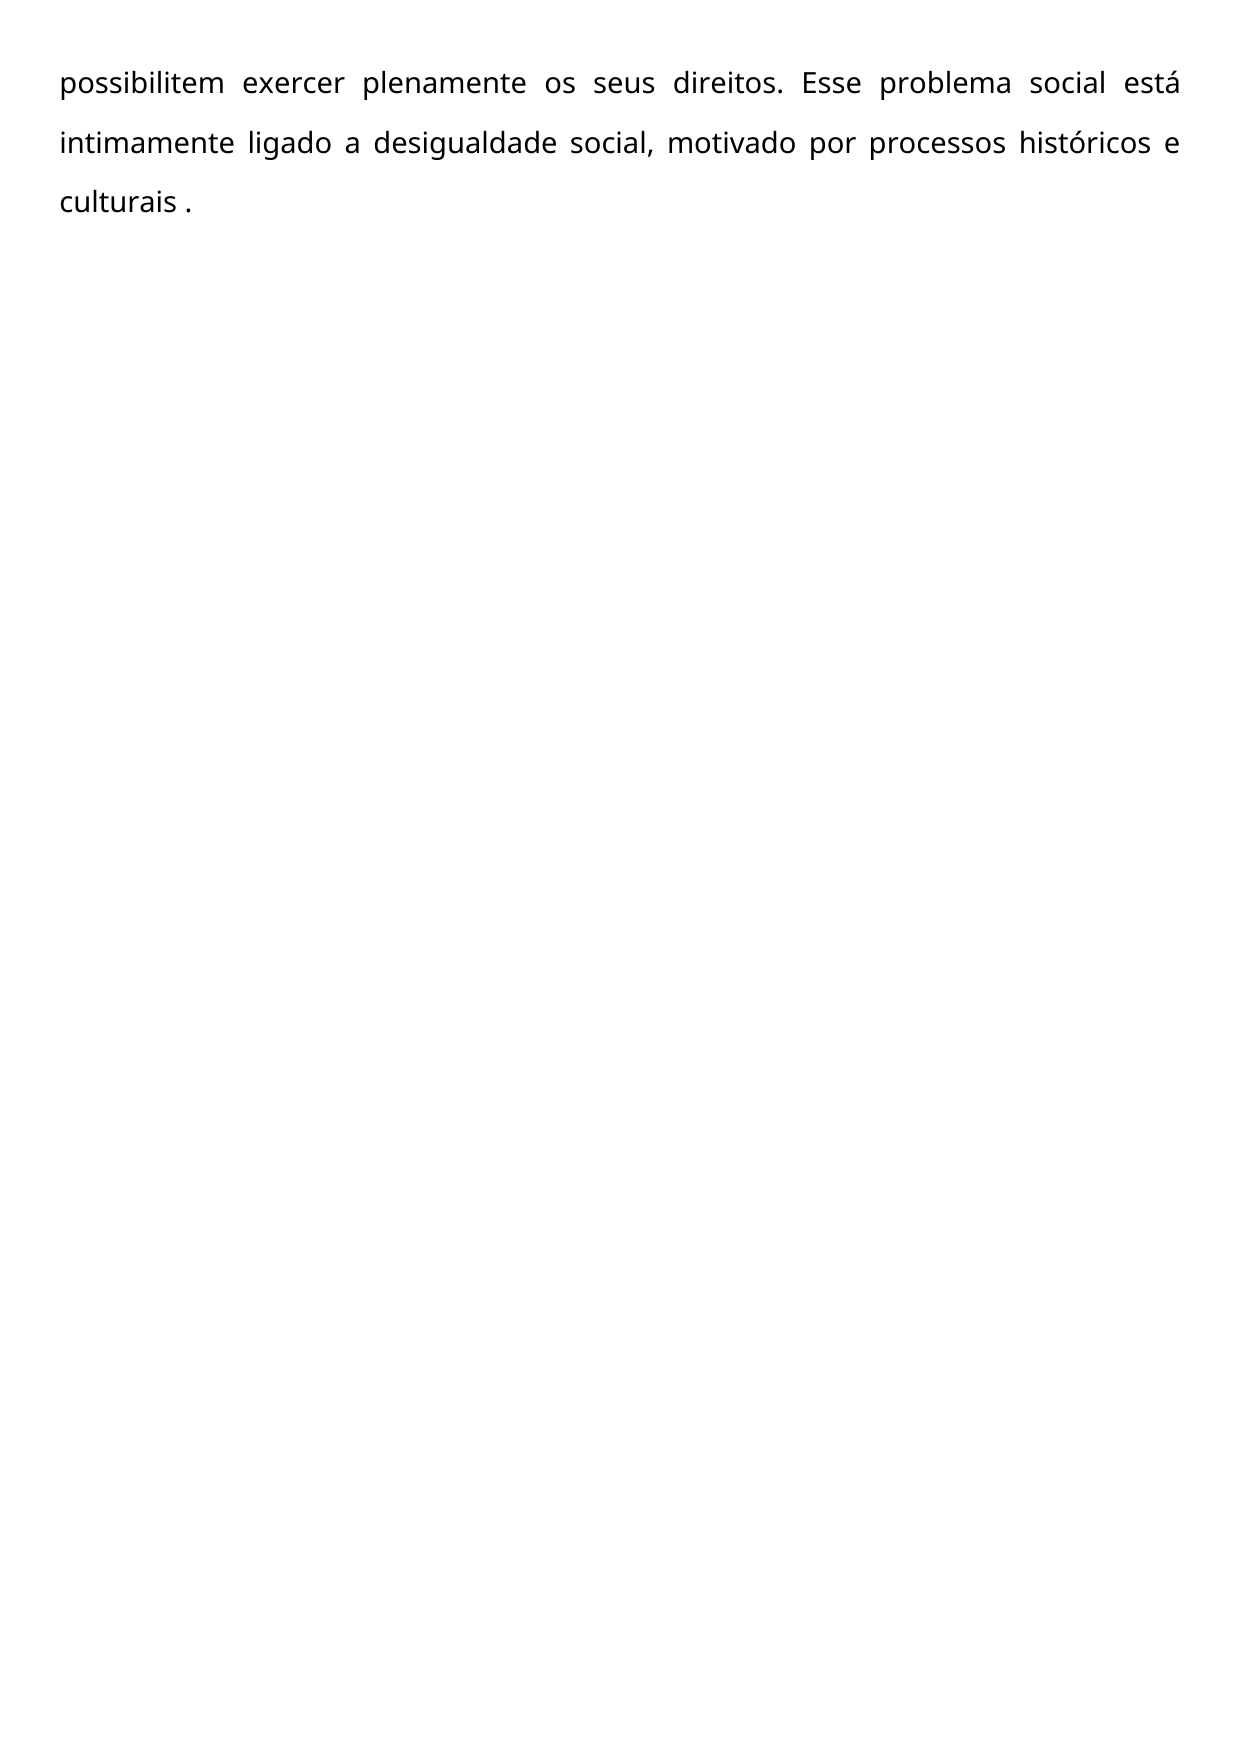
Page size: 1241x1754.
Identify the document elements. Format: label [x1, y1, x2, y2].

text [59, 62, 1182, 221]
